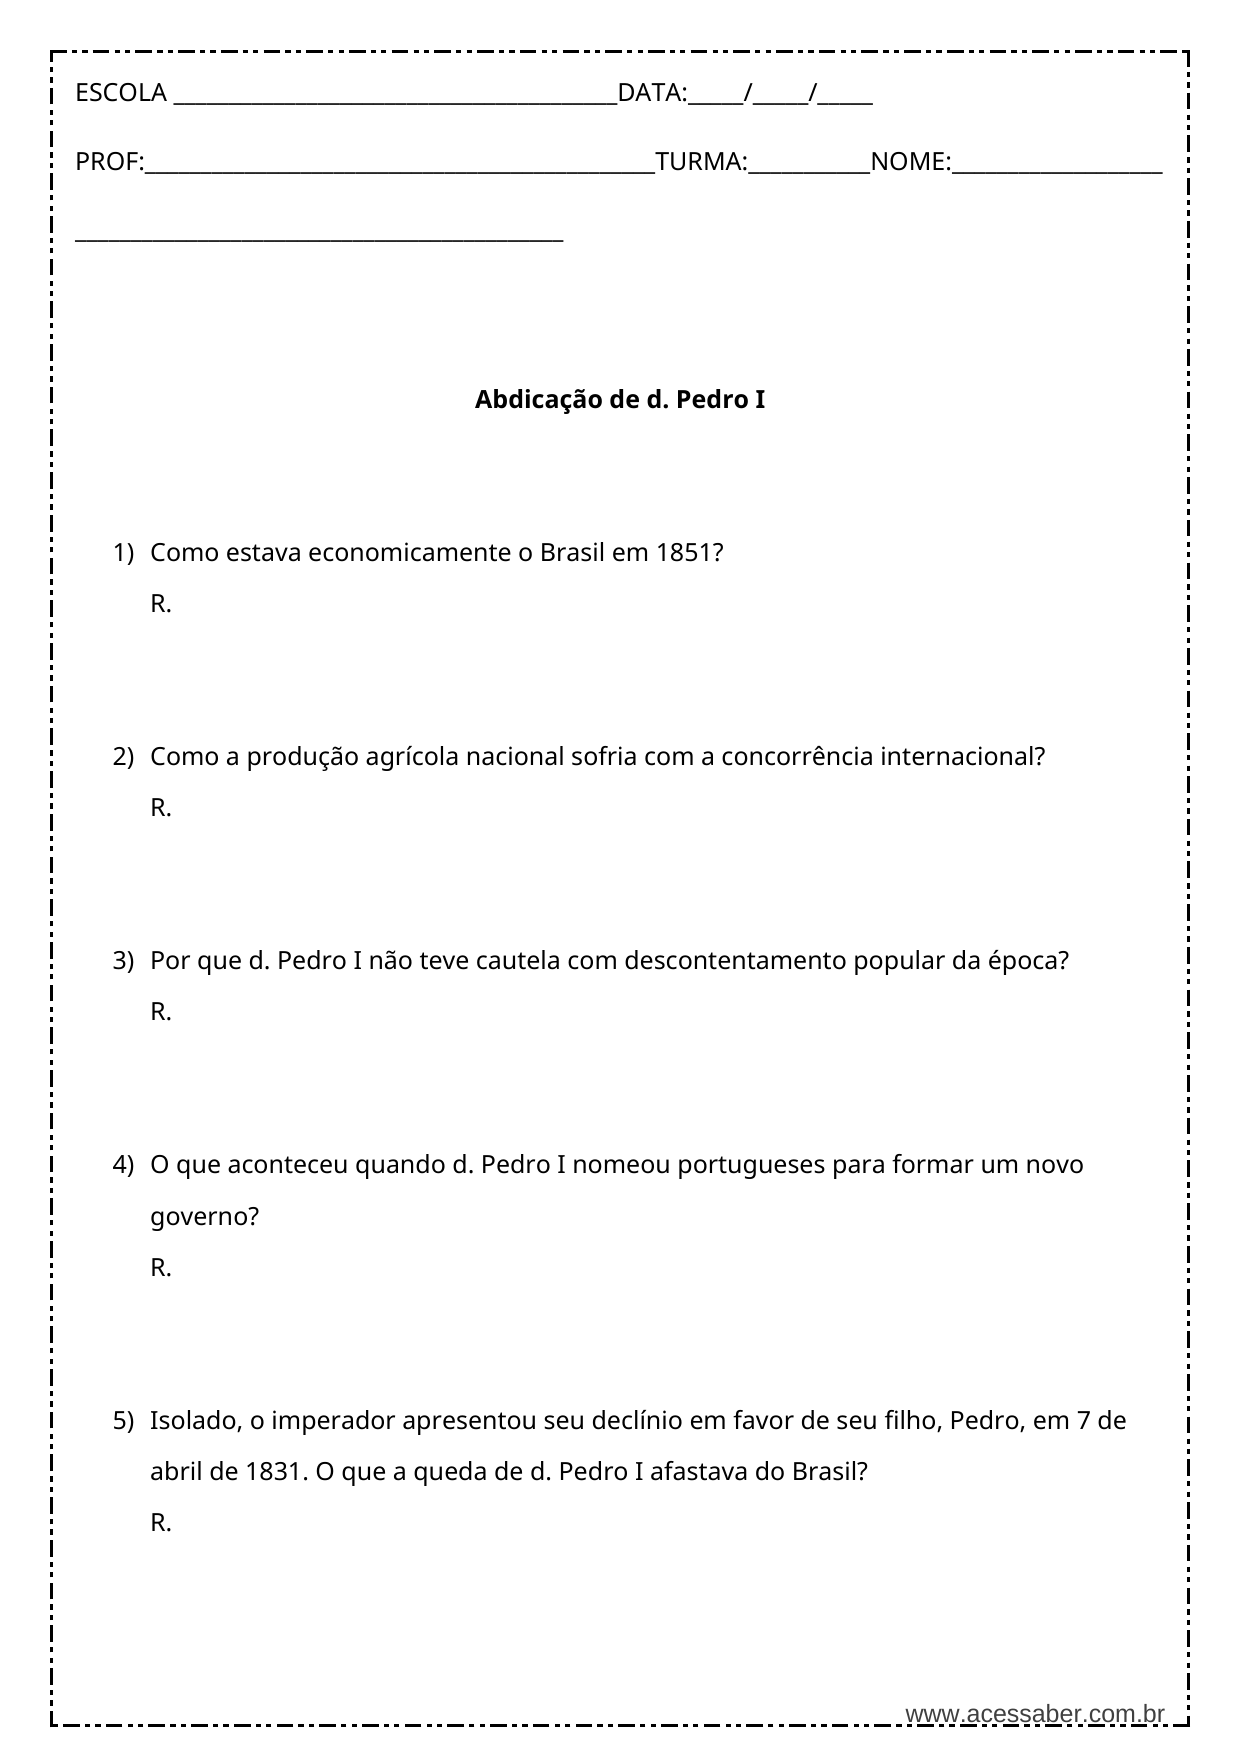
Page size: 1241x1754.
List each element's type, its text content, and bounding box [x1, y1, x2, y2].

list R. [150, 1249, 1165, 1283]
text PROF:______________________________________________TURMA:___________NOME:_______________________________________________________________ [75, 143, 1165, 245]
list R. [150, 994, 1165, 1028]
list Como a produção agrícola nacional sofria com a concorrência internacional? [112, 739, 1165, 773]
list O que aconteceu quando d. Pedro I nomeou portugueses para formar um novo governo? [112, 1147, 1165, 1232]
list R. [150, 1504, 1165, 1538]
list R. [150, 790, 1165, 824]
list R. [150, 586, 1165, 620]
text Abdicação de d. Pedro I [75, 381, 1165, 416]
list Isolado, o imperador apresentou seu declínio em favor de seu filho, Pedro, em 7 de abril de 1831. O que a queda de d. Pedro I afastava do Brasil? [112, 1402, 1165, 1487]
text ESCOLA ________________________________________DATA:_____/_____/_____ [75, 75, 1165, 109]
list Por que d. Pedro I não teve cautela com descontentamento popular da época? [112, 943, 1165, 977]
list Como estava economicamente o Brasil em 1851? [112, 534, 1165, 569]
